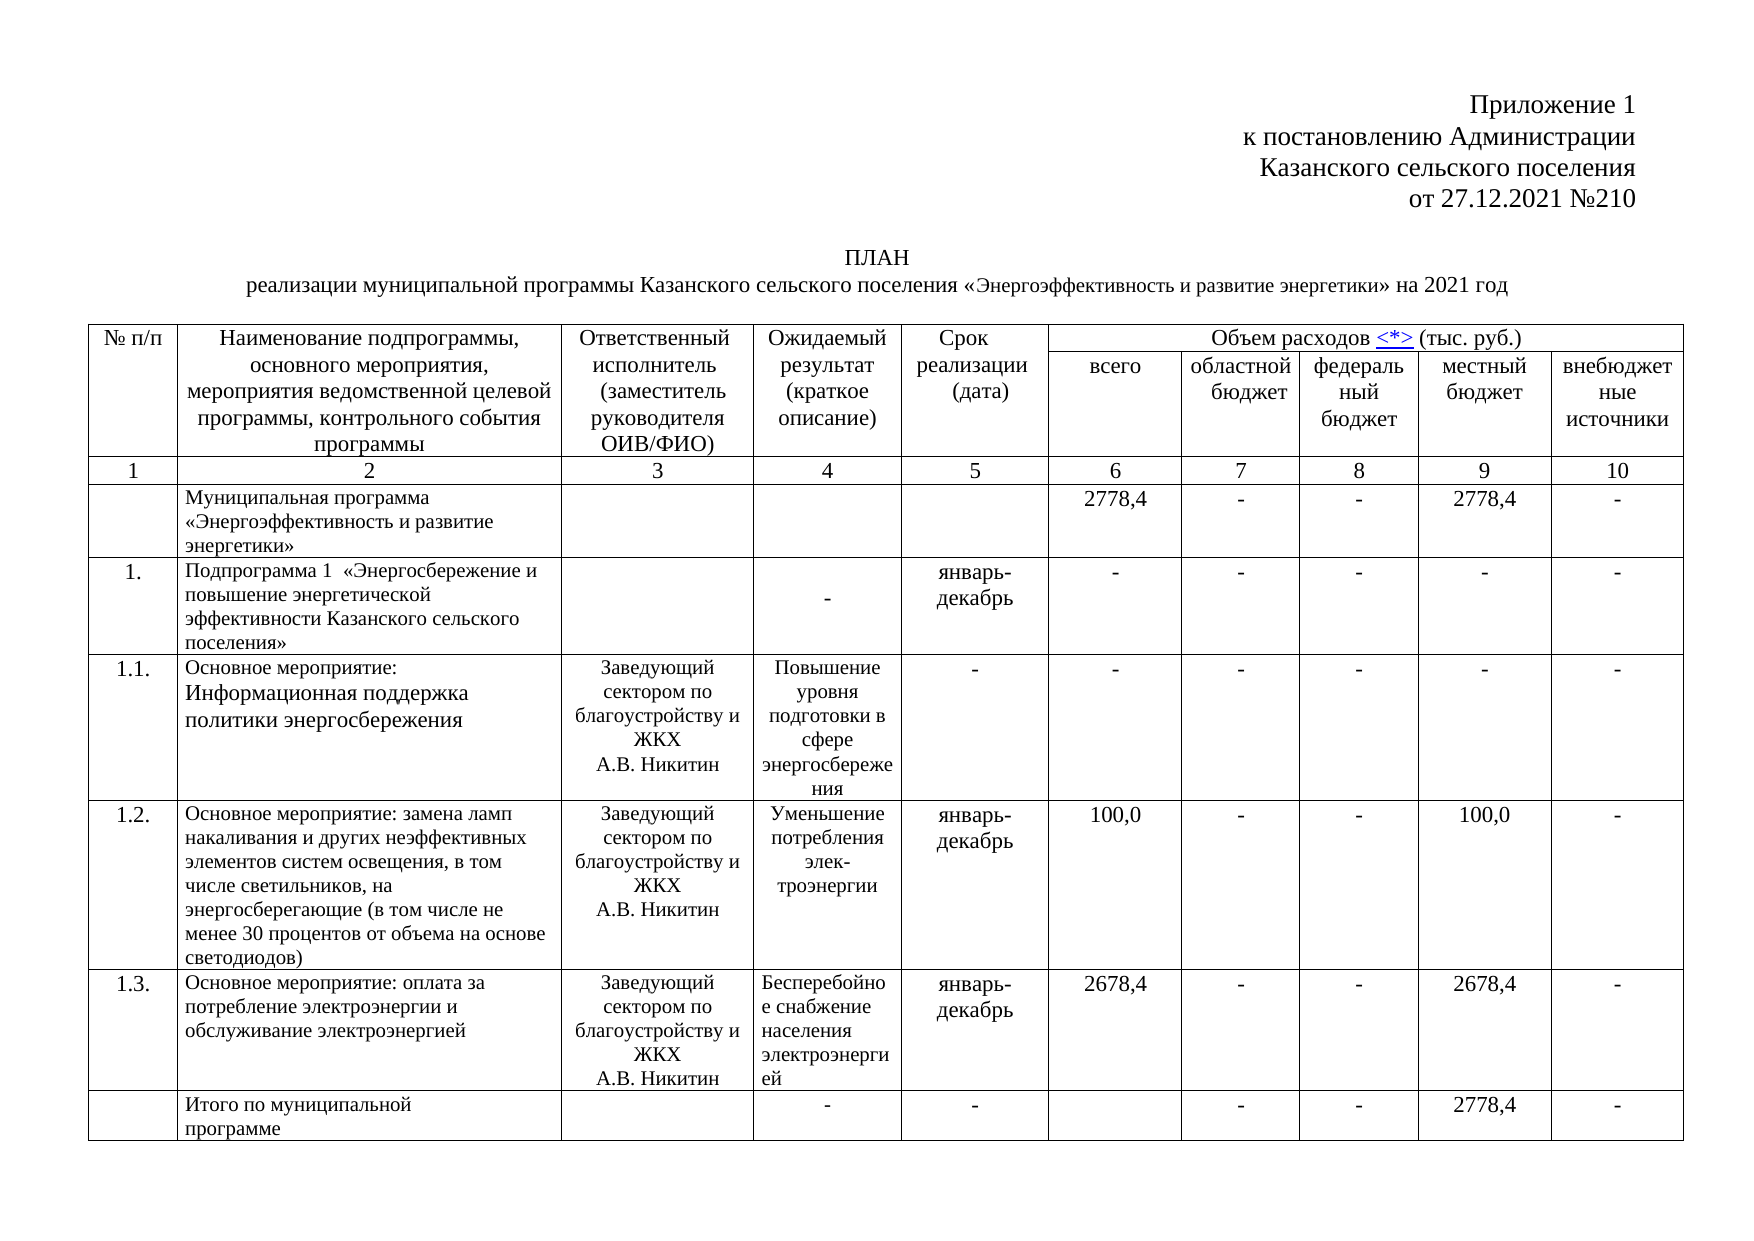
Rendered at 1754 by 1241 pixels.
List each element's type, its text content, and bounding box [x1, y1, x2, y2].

table_cell 1.1. [89, 655, 177, 799]
table_cell 6 [1049, 457, 1181, 484]
table_cell 100,0 [1419, 801, 1551, 969]
table_cell - [1300, 655, 1418, 799]
table_cell Уменьшение потребления электроэнергии [754, 801, 901, 969]
table_cell Заведующий сектором по благоустройству и ЖКХ А.В. Никитин [562, 655, 753, 799]
table_cell 2778,4 [1419, 485, 1551, 557]
table_cell - [902, 655, 1048, 799]
table_cell областной бюджет [1182, 352, 1299, 456]
table_cell 3 [562, 457, 753, 484]
table_cell - [754, 558, 901, 654]
table_cell 4 [754, 457, 901, 484]
table_cell 1 [89, 457, 177, 484]
table_cell [562, 558, 753, 654]
table_cell Итого по муниципальной программе [178, 1091, 561, 1139]
table_cell [89, 1091, 177, 1139]
table_cell - [1552, 655, 1683, 799]
table_header Наименование подпрограммы, основного мероприятия, мероприятия ведомственной целевой программы, контрольного события программы [178, 325, 561, 456]
table_cell - [1049, 655, 1181, 799]
table_cell - [1300, 970, 1418, 1090]
table_cell [1049, 1091, 1181, 1139]
table_cell - [1552, 485, 1683, 557]
table_cell - [1552, 970, 1683, 1090]
table_cell - [1182, 970, 1299, 1090]
table_cell Заведующий сектором по благоустройству и ЖКХ А.В. Никитин [562, 801, 753, 969]
table_cell - [1419, 558, 1551, 654]
table_cell 2 [178, 457, 561, 484]
table_cell [562, 1091, 753, 1139]
table_cell - [1419, 655, 1551, 799]
table_cell внебюджетные источники [1552, 352, 1683, 456]
table_cell - [1300, 558, 1418, 654]
table_cell - [1552, 801, 1683, 969]
table_cell [562, 485, 753, 557]
table_cell - [1182, 655, 1299, 799]
table_cell [902, 485, 1048, 557]
table_cell Основное мероприятие: Информационная поддержка политики энергосбережения [178, 655, 561, 799]
table_header № п/п [89, 325, 177, 456]
table_cell 2778,4 [1419, 1091, 1551, 1139]
table_cell Основное мероприятие: замена ламп накаливания и других неэффективных элементов систем освещения, в том числе светильников, на энергосберегающие (в том числе не менее 30 процентов от объема на основе светодиодов) [178, 801, 561, 969]
table_cell 10 [1552, 457, 1683, 484]
table_cell - [1300, 801, 1418, 969]
table_cell январь-декабрь [902, 970, 1048, 1090]
table_cell 9 [1419, 457, 1551, 484]
text от 27.12.2021 №210 [118, 182, 1636, 213]
table_header Ожидаемый результат (краткое описание) [754, 325, 901, 456]
table_cell 5 [902, 457, 1048, 484]
table_cell январь-декабрь [902, 801, 1048, 969]
table_cell 7 [1182, 457, 1299, 484]
table_cell местный бюджет [1419, 352, 1551, 456]
table_cell [754, 485, 901, 557]
table_cell 2678,4 [1049, 970, 1181, 1090]
table_cell 1. [89, 558, 177, 654]
table_header Срок реализации (дата) [902, 325, 1048, 456]
text ПЛАН [118, 244, 1636, 271]
table_cell Подпрограмма 1 «Энергосбережение и повышение энергетической эффективности Казанского сельского поселения» [178, 558, 561, 654]
text к постановлению Администрации [118, 120, 1636, 151]
table_cell Повышение уровня подготовки в сфере энергосбережения [754, 655, 901, 799]
table_cell Муниципальная программа «Энергоэффективность и развитие энергетики» [178, 485, 561, 557]
table_cell 8 [1300, 457, 1418, 484]
text Приложение 1 [118, 89, 1636, 120]
table_header Объем расходов <*> (тыс. руб.) [1049, 325, 1683, 351]
table_cell Бесперебойное снабжение населения электроэнергией [754, 970, 901, 1090]
table_cell Основное мероприятие: оплата за потребление электроэнергии и обслуживание электроэнергией [178, 970, 561, 1090]
table_cell федеральный бюджет [1300, 352, 1418, 456]
table_cell 1.3. [89, 970, 177, 1090]
table_cell - [1300, 485, 1418, 557]
table_cell Заведующий сектором по благоустройству и ЖКХ А.В. Никитин [562, 970, 753, 1090]
table_cell - [902, 1091, 1048, 1139]
table_cell январь-декабрь [902, 558, 1048, 654]
text Казанского сельского поселения [118, 151, 1636, 182]
table_cell всего [1049, 352, 1181, 456]
table_cell - [1049, 558, 1181, 654]
table_cell - [1182, 1091, 1299, 1139]
text реализации муниципальной программы Казанского сельского поселения «Энергоэффективность и развитие энергетики» на 2021 год [118, 271, 1636, 297]
table_cell - [1182, 801, 1299, 969]
table_cell 2778,4 [1049, 485, 1181, 557]
table_cell - [1300, 1091, 1418, 1139]
table_cell - [1552, 1091, 1683, 1139]
table_cell - [1552, 558, 1683, 654]
table_cell 100,0 [1049, 801, 1181, 969]
table_cell - [754, 1091, 901, 1139]
table_cell - [1182, 485, 1299, 557]
table_cell - [1182, 558, 1299, 654]
table_cell [89, 485, 177, 557]
table_cell 2678,4 [1419, 970, 1551, 1090]
table_cell 1.2. [89, 801, 177, 969]
table_header Ответственный исполнитель (заместитель руководителя ОИВ/ФИО) [562, 325, 753, 456]
